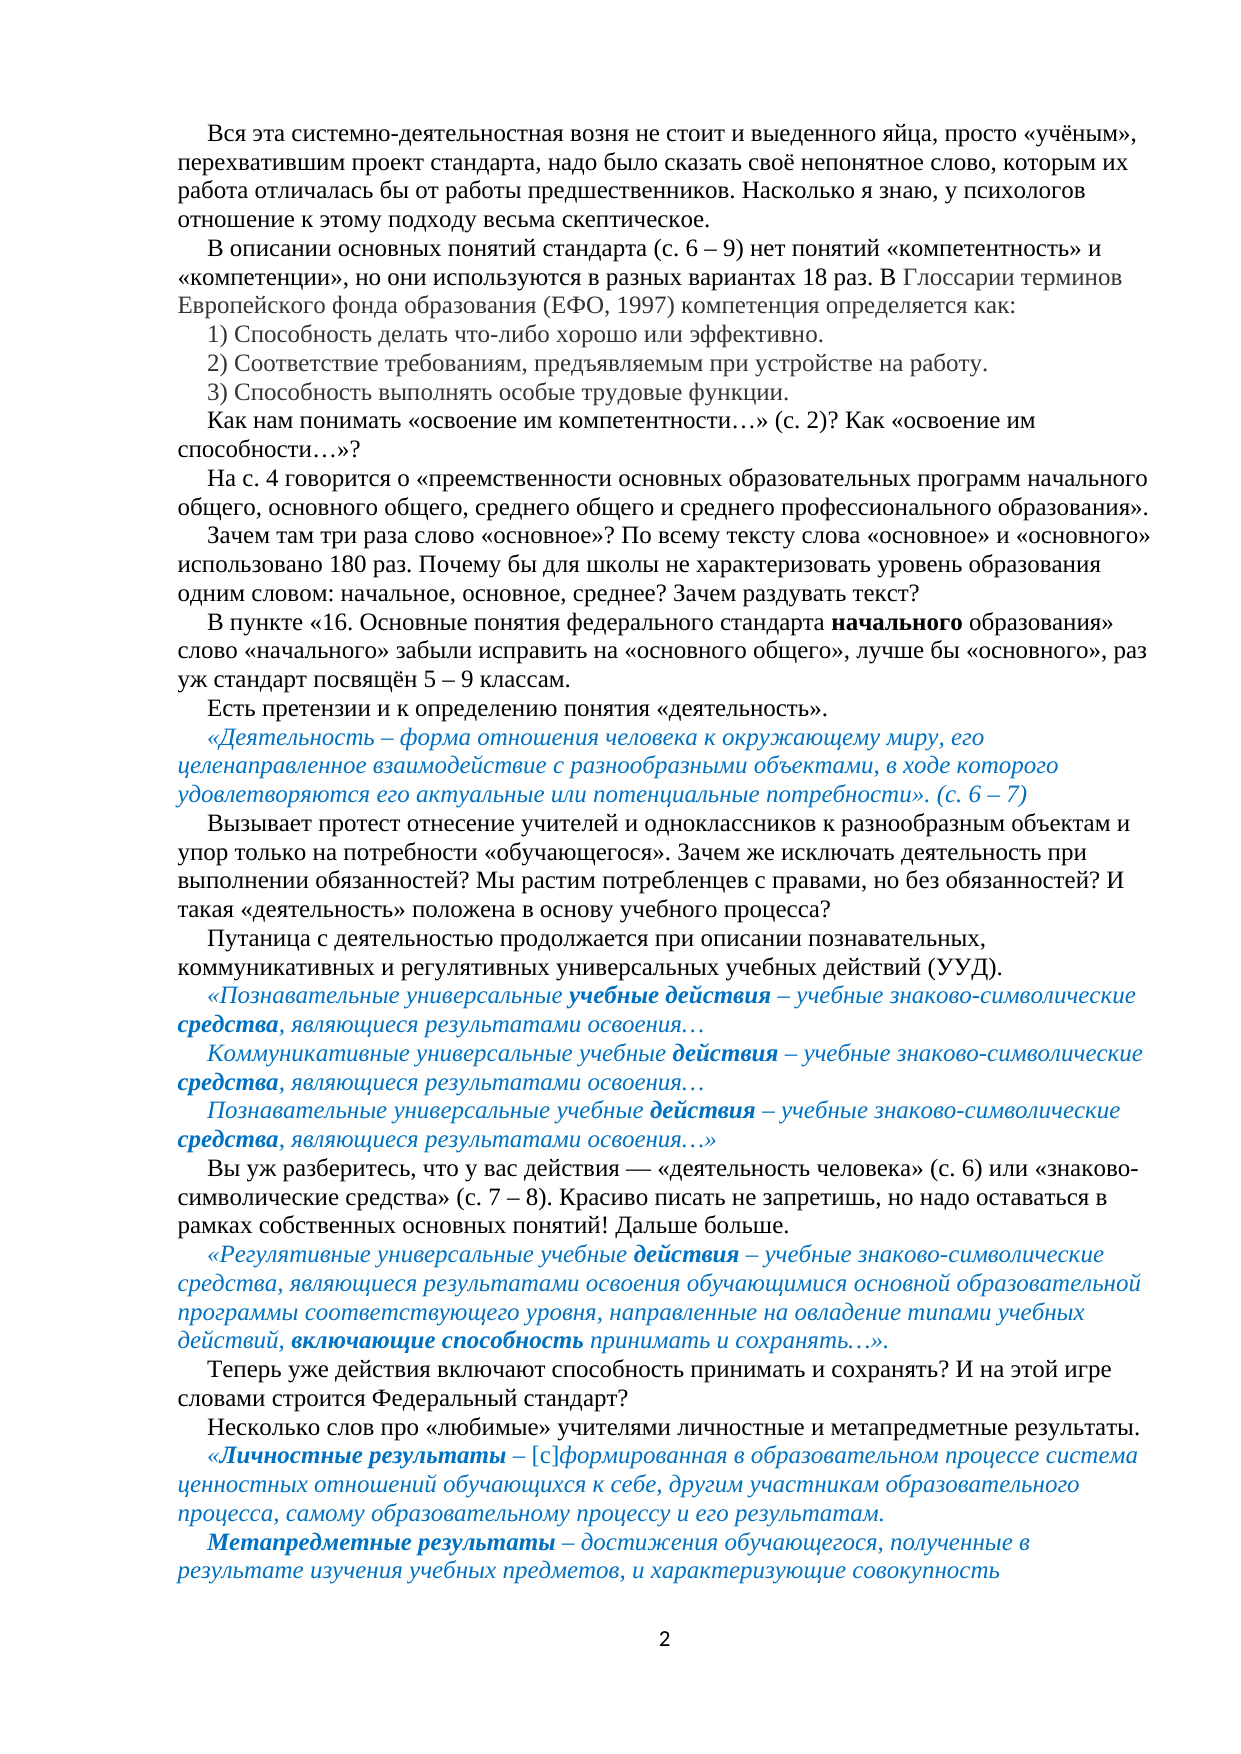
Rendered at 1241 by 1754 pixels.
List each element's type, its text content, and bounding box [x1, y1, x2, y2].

text Познавательные универсальные учебные действия – учебные знаково-символические средства, являющиеся результатами освоения…» [177, 1096, 1152, 1153]
text Есть претензии и к определению понятия «деятельность». [177, 693, 1152, 722]
text Путаница с деятельностью продолжается при описании познавательных, коммуникативных и регулятивных универсальных учебных действий (УУД). [177, 923, 1152, 981]
text «Познавательные универсальные учебные действия – учебные знаково-символические средства, являющиеся результатами освоения… [177, 981, 1152, 1038]
text 1) Способность делать что-либо хорошо или эффективно. [177, 319, 1152, 348]
text 2) Соответствие требованиям, предъявляемым при устройстве на работу. [177, 348, 1152, 377]
text В пункте «16. Основные понятия федерального стандарта начального образования» слово «начального» забыли исправить на «основного общего», лучше бы «основного», раз уж стандарт посвящён 5 – 9 классам. [177, 607, 1152, 693]
text Вы уж разберитесь, что у вас действия — «деятельность человека» (с. 6) или «знаково-символические средства» (с. 7 – 8). Красиво писать не запретишь, но надо оставаться в рамках собственных основных понятий! Дальше больше. [177, 1153, 1152, 1239]
text На с. 4 говорится о «преемственности основных образовательных программ начального общего, основного общего, среднего общего и среднего профессионального образования». [177, 463, 1152, 521]
text Как нам понимать «освоение им компетентности…» (с. 2)? Как «освоение им способности…»? [177, 406, 1152, 463]
text Теперь уже действия включают способность принимать и сохранять? И на этой игре словами строится Федеральный стандарт? [177, 1354, 1152, 1412]
text «Личностные результаты – [с]формированная в образовательном процессе система ценностных отношений обучающихся к себе, другим участникам образовательного процесса, самому образовательному процессу и его результатам. [177, 1441, 1152, 1527]
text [177, 1527, 1152, 1584]
text «Регулятивные универсальные учебные действия – учебные знаково-символические средства, являющиеся результатами освоения обучающимися основной образовательной программы соответствующего уровня, направленные на овладение типами учебных действий, включающие способность принимать и сохранять…». [177, 1239, 1152, 1354]
text Несколько слов про «любимые» учителями личностные и метапредметные результаты. [177, 1412, 1152, 1441]
text Вызывает протест отнесение учителей и одноклассников к разнообразным объектам и упор только на потребности «обучающегося». Зачем же исключать деятельность при выполнении обязанностей? Мы растим потребленцев с правами, но без обязанностей? И такая «деятельность» положена в основу учебного процесса? [177, 808, 1152, 923]
text Зачем там три раза слово «основное»? По всему тексту слова «основное» и «основного» использовано 180 раз. Почему бы для школы не характеризовать уровень образования одним словом: начальное, основное, среднее? Зачем раздувать текст? [177, 521, 1152, 607]
text 3) Способность выполнять особые трудовые функции. [177, 377, 1152, 406]
text «Деятельность – форма отношения человека к окружающему миру, его целенаправленное взаимодействие с разнообразными объектами, в ходе которого удовлетворяются его актуальные или потенциальные потребности». (с. 6 – 7) [177, 722, 1152, 808]
text В описании основных понятий стандарта (с. 6 – 9) нет понятий «компетентность» и «компетенции», но они используются в разных вариантах 18 раз. В Глоссарии терминов Европейского фонда образования (ЕФО, 1997) компетенция определяется как: [177, 233, 1152, 319]
text Коммуникативные универсальные учебные действия – учебные знаково-символические средства, являющиеся результатами освоения… [177, 1038, 1152, 1096]
text Вся эта системно-деятельностная возня не стоит и выеденного яйца, просто «учёным», перехватившим проект стандарта, надо было сказать своё непонятное слово, которым их работа отличалась бы от работы предшественников. Насколько я знаю, у психологов отношение к этому подходу весьма скептическое. [177, 118, 1152, 233]
